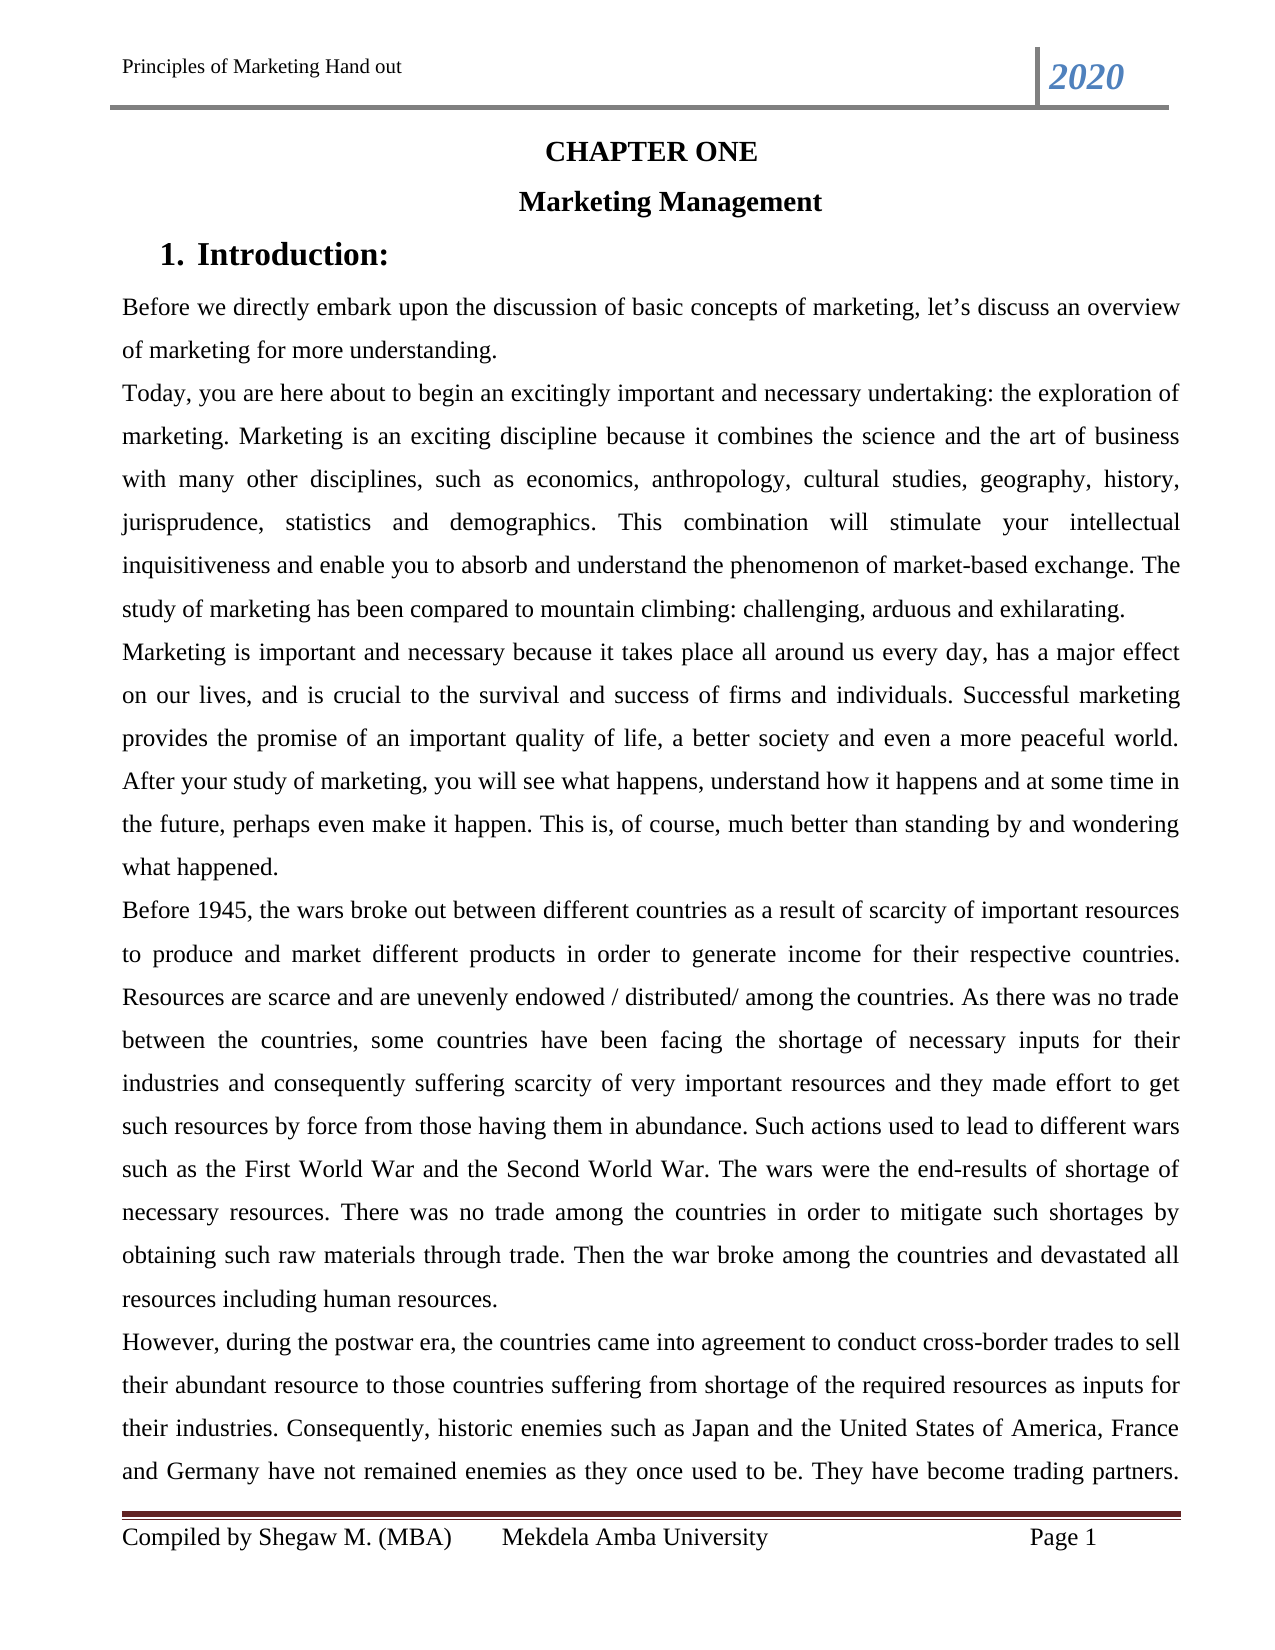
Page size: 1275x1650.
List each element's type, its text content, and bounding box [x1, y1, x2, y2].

text Before 1945, the wars broke out between different countries as a result of scarcity of important resources to produce and market different products in order to generate income for their respective countries. Resources are scarce and are unevenly endowed / distributed/ among the countries. As there was no trade between the countries, some countries have been facing the shortage of necessary inputs for their industries and consequently suffering scarcity of very important resources and they made effort to get such resources by force from those having them in abundance. Such actions used to lead to different wars such as the First World War and the Second World War. The wars were the end-results of shortage of necessary resources. There was no trade among the countries in order to mitigate such shortages by obtaining such raw materials through trade. Then the war broke among the countries and devastated all resources including human resources. [122, 896, 1181, 1312]
text Marketing is important and necessary because it takes place all around us every day, has a major effect on our lives, and is crucial to the survival and success of firms and individuals. Successful marketing provides the promise of an important quality of life, a better society and even a more peaceful world. After your study of marketing, you will see what happens, understand how it happens and at some time in the future, perhaps even make it happen. This is, of course, much better than standing by and wondering what happened. [122, 637, 1181, 881]
list Marketing Management [159, 184, 1181, 218]
list Introduction: [159, 234, 1181, 273]
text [122, 1327, 1181, 1485]
text CHAPTER ONE [122, 134, 1181, 167]
text Before we directly embark upon the discussion of basic concepts of marketing, let’s discuss an overview of marketing for more understanding. [122, 292, 1181, 364]
text Today, you are here about to begin an excitingly important and necessary undertaking: the exploration of marketing. Marketing is an exciting discipline because it combines the science and the art of business with many other disciplines, such as economics, anthropology, cultural studies, geography, history, jurisprudence, statistics and demographics. This combination will stimulate your intellectual inquisitiveness and enable you to absorb and understand the phenomenon of market-based exchange. The study of marketing has been compared to mountain climbing: challenging, arduous and exhilarating. [122, 378, 1181, 622]
